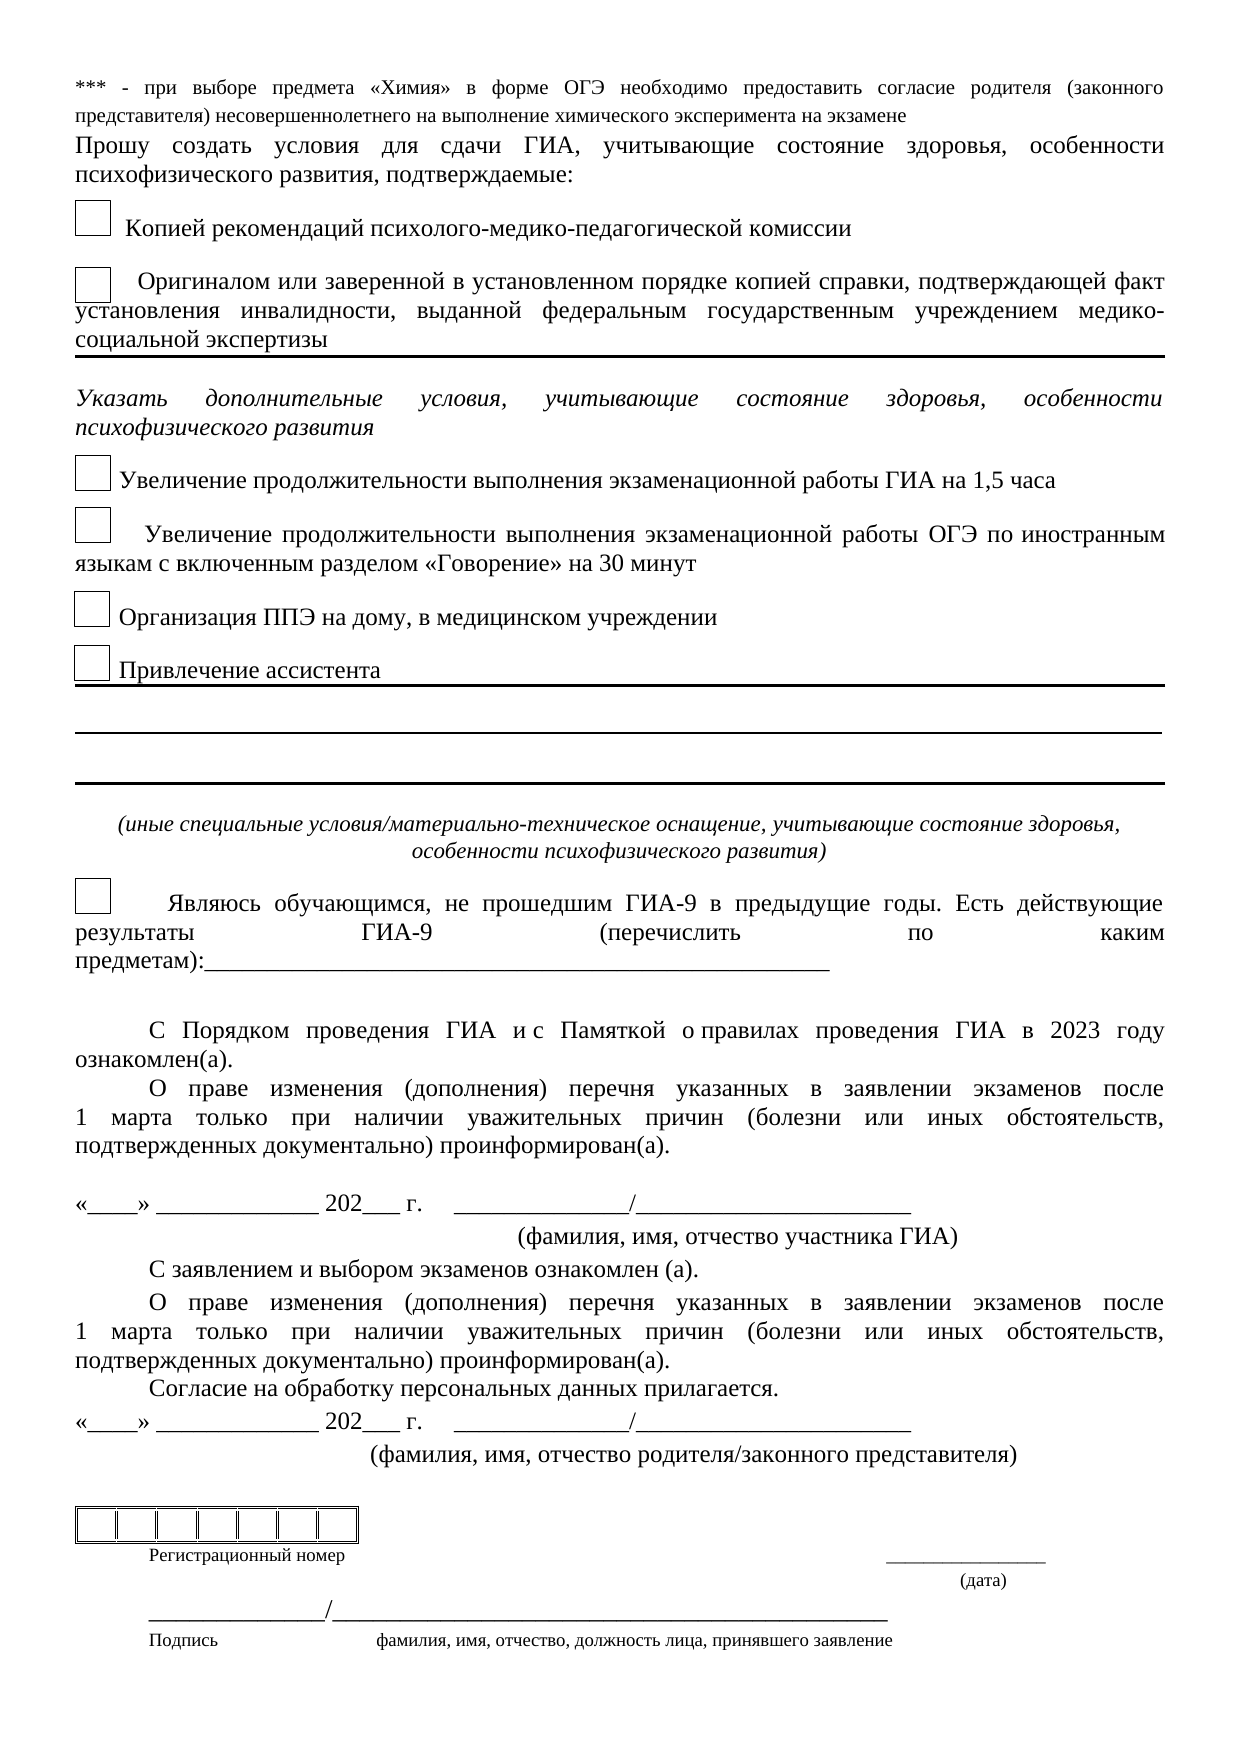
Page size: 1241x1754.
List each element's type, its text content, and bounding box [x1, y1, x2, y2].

table_header [117, 1507, 157, 1541]
table_header [157, 1509, 197, 1541]
text «____» _____________ 202___ г. ______________/______________________ [75, 1188, 1165, 1217]
text Подпись фамилия, имя, отчество, должность лица, принявшего заявление [75, 1629, 1165, 1651]
text Организация ППЭ на дому, в медицинском учреждении [75, 602, 1165, 630]
text (иные специальные условия/материально-техническое оснащение, учитывающие состояние здоровья, особенности психофизического развития) [75, 810, 1165, 863]
text (фамилия, имя, отчество участника ГИА) [75, 1221, 1165, 1250]
text Согласие на обработку персональных данных прилагается. [75, 1373, 1165, 1402]
table_header [238, 1509, 277, 1541]
text Копией рекомендаций психолого-медико-педагогической комиссии [75, 213, 1165, 241]
text *** - при выборе предмета «Химия» в форме ОГЭ необходимо предоставить согласие родителя (законного представителя) несовершеннолетнего на выполнение химического эксперимента на экзамене [75, 75, 1165, 127]
text Указать дополнительные условия, учитывающие состояние здоровья, особенности психофизического развития [75, 383, 1165, 440]
text (фамилия, имя, отчество родителя/законного представителя) [75, 1439, 1165, 1468]
text Увеличение продолжительности выполнения экзаменационной работы ОГЭ по иностранным языкам с включенным разделом «Говорение» на 30 минут [75, 519, 1165, 577]
text С заявлением и выбором экзаменов ознакомлен (а). [75, 1254, 1165, 1283]
text Прошу создать условия для сдачи ГИА, учитывающие состояние здоровья, особенности психофизического развития, подтверждаемые: [75, 130, 1165, 188]
table_header [197, 1509, 237, 1541]
text _____________/_________________________________________ [75, 1594, 1165, 1625]
table_header [318, 1509, 356, 1541]
text Привлечение ассистента [75, 655, 1165, 684]
text Оригиналом или заверенной в установленном порядке копией справки, подтверждающей факт установления инвалидности, выданной федеральным государственным учреждением медико-социальной экспертизы [75, 266, 1165, 355]
text Являюсь обучающимся, не прошедшим ГИА-9 в предыдущие годы. Есть действующие результаты ГИА-9 (перечислить по каким предметам):__________________________________________________ [75, 888, 1165, 974]
text (дата) [75, 1569, 1165, 1590]
text «____» _____________ 202___ г. ______________/______________________ [75, 1406, 1165, 1435]
text C Порядком проведения ГИА и с Памяткой о правилах проведения ГИА в 2023 году ознакомлен(а). [75, 1016, 1165, 1073]
text О праве изменения (дополнения) перечня указанных в заявлении экзаменов после 1 марта только при наличии уважительных причин (болезни или иных обстоятельств, подтвержденных документально) проинформирован(а). [75, 1073, 1165, 1159]
text Регистрационный номер _________________ [75, 1544, 1165, 1566]
text Увеличение продолжительности выполнения экзаменационной работы ГИА на 1,5 часа [75, 465, 1165, 494]
text О праве изменения (дополнения) перечня указанных в заявлении экзаменов после 1 марта только при наличии уважительных причин (болезни или иных обстоятельств, подтвержденных документально) проинформирован(а). [75, 1287, 1165, 1373]
table_header [78, 1507, 117, 1541]
table_header [278, 1507, 318, 1541]
